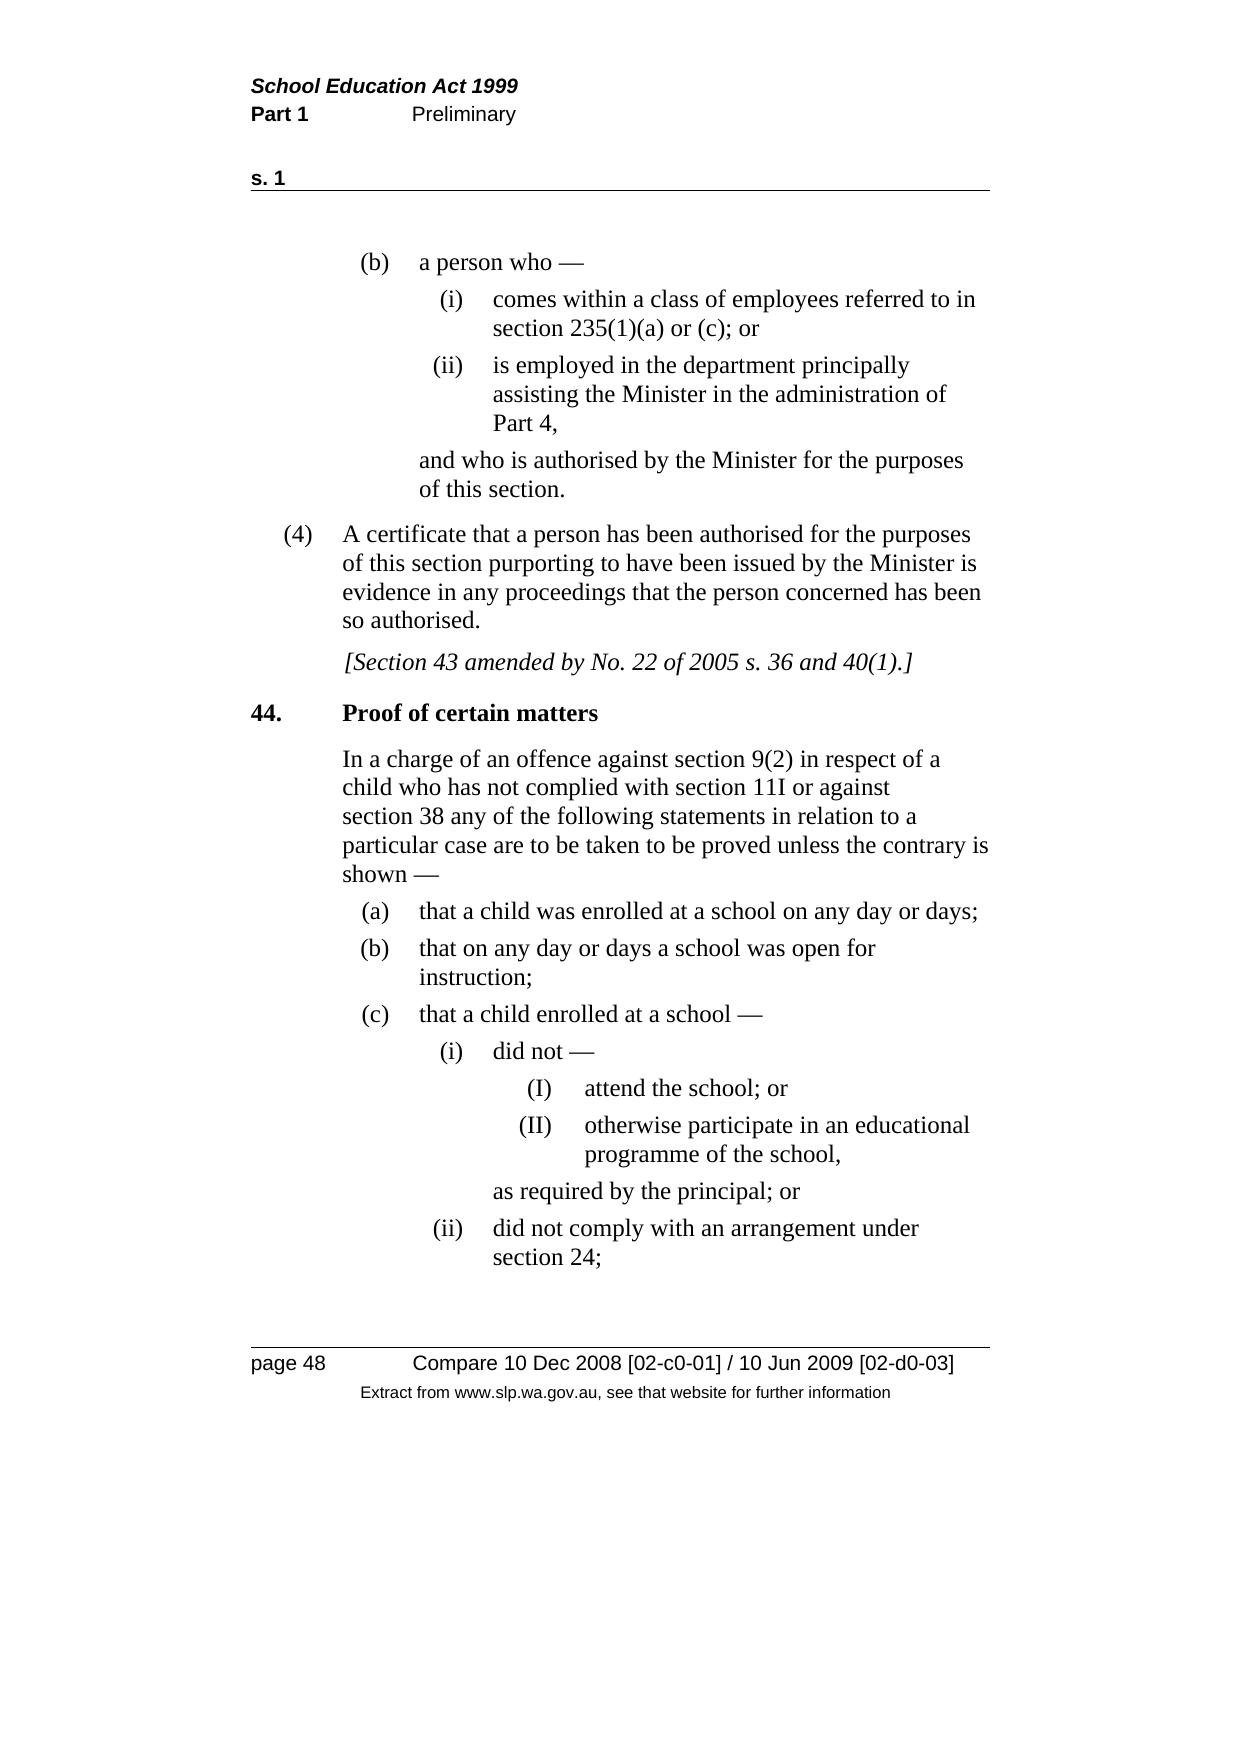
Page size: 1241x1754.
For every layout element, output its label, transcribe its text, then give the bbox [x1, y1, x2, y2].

text In a charge of an offence against section 9(2) in respect of a child who has not complied with section 11I or against section 38 any of the following statements in relation to a particular case are to be taken to be proved unless the contrary is shown — [251, 744, 990, 887]
text (4) A certificate that a person has been authorised for the purposes of this section purporting to have been issued by the Minister is evidence in any proceedings that the person concerned has been so authorised. [251, 519, 990, 634]
text and who is authorised by the Minister for the purposes of this section. [251, 445, 990, 502]
text (b) that on any day or days a school was open for instruction; [251, 933, 990, 990]
text (i) did not — [251, 1036, 990, 1064]
text (c) that a child enrolled at a school — [251, 999, 990, 1027]
text (b) a person who — [251, 247, 990, 276]
text [Section 43 amended by No. 22 of 2005 s. 36 and 40(1).] [251, 647, 990, 675]
text (i) comes within a class of employees referred to in section 235(1)(a) or (c); or [251, 284, 990, 342]
text (II) otherwise participate in an educational programme of the school, [251, 1110, 990, 1167]
text (ii) did not comply with an arrangement under section 24; [251, 1213, 990, 1270]
text (I) attend the school; or [251, 1073, 990, 1102]
text (a) that a child was enrolled at a school on any day or days; [251, 896, 990, 924]
text (ii) is employed in the department principally assisting the Minister in the administration of Part 4, [251, 350, 990, 437]
text as required by the principal; or [251, 1176, 990, 1204]
subtitle 44. Proof of certain matters [251, 698, 990, 727]
